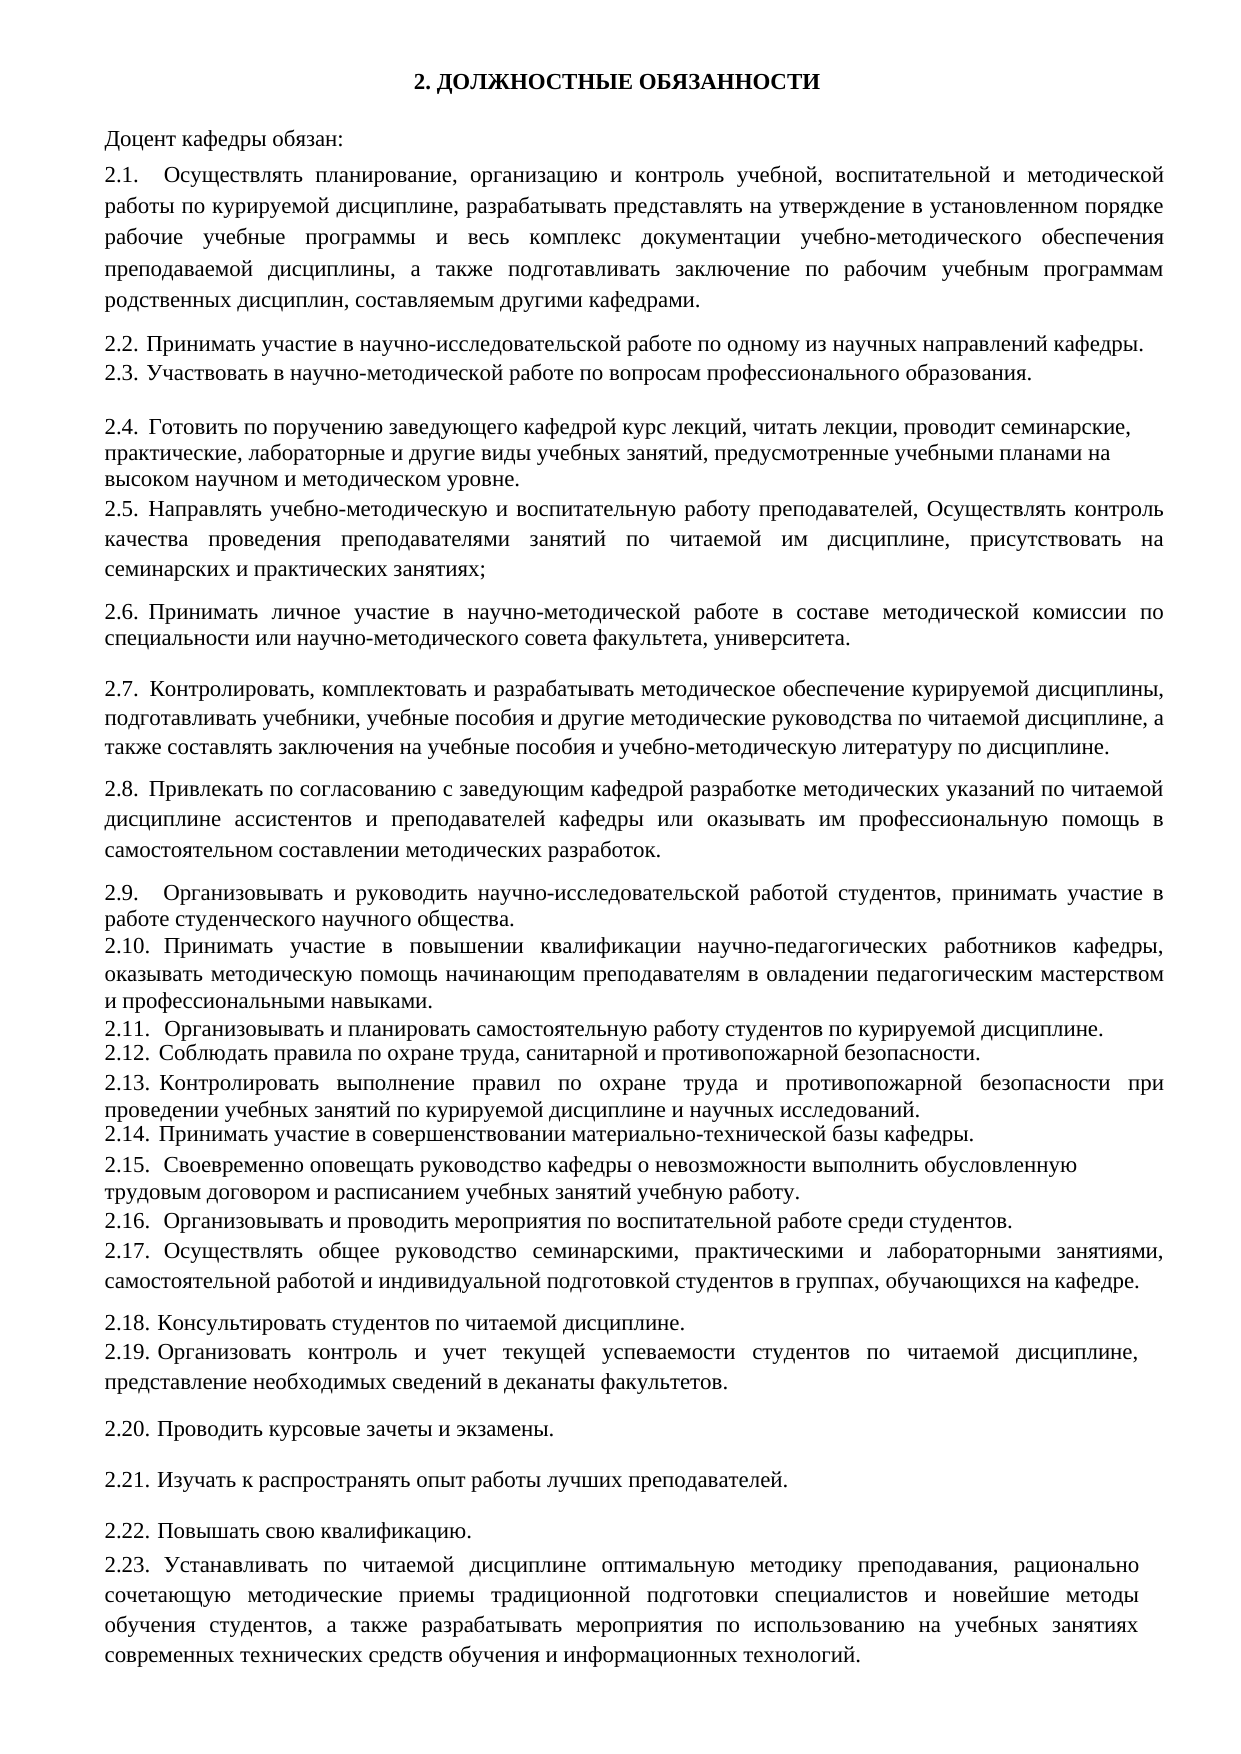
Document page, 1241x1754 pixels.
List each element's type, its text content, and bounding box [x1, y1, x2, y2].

list Организовывать и проводить мероприятия по воспитательной работе среди студентов. [104, 1205, 1168, 1235]
text 2. ДОЛЖНОСТНЫЕ ОБЯЗАННОСТИ [104, 44, 1134, 101]
list Соблюдать правила по охране труда, санитарной и противопожарной безопасности. [104, 1042, 1168, 1065]
list Готовить по поручению заведующего кафедрой курс лекций, читать лекции, проводит семинарские, практические, лабораторные и другие виды учебных занятий, предусмотренные учебными планами на высоком научном и методическом уровне. [104, 414, 1166, 492]
list Организовать контроль и учет текущей успеваемости студентов по читаемой дисциплине, представление необходимых сведений в деканаты факультетов. [104, 1335, 1141, 1395]
list Устанавливать по читаемой дисциплине оптимальную методику преподавания, рационально сочетающую методические приемы традиционной подготовки специалистов и новейшие методы обучения студентов, а также разрабатывать мероприятия по использованию на учебных занятиях современных технических средств обучения и информационных технологий. [104, 1548, 1141, 1668]
list Осуществлять планирование, организацию и контроль учебной, воспитательной и методической работы по курируемой дисциплине, разрабатывать представлять на утверждение в установленном порядке рабочие учебные программы и весь комплекс документации учебно-методического обеспечения преподаваемой дисциплины, а также подготавливать заключение по рабочим учебным программам родственных дисциплин, составляемым другими кафедрами. [104, 157, 1166, 313]
list Направлять учебно-методическую и воспитательную работу преподавателей, Осуществлять контроль качества проведения преподавателями занятий по читаемой им дисциплине, присутствовать на семинарских и практических занятиях; [104, 492, 1166, 582]
list Принимать участие в научно-исследовательской работе по одному из научных направлений кафедры. [104, 333, 1168, 356]
list Привлекать по согласованию с заведующим кафедрой разработке методических указаний по читаемой дисциплине ассистентов и преподавателей кафедры или оказывать им профессиональную помощь в самостоятельном составлении методических разработок. [104, 772, 1166, 863]
list Осуществлять общее руководство семинарскими, практическими и лабораторными занятиями, самостоятельной работой и индивидуальной подготовкой студентов в группах, обучающихся на кафедре. [104, 1235, 1166, 1294]
list Контролировать, комплектовать и разрабатывать методическое обеспечение курируемой дисциплины, подготавливать учебники, учебные пособия и другие методические руководства по читаемой дисциплине, а также составлять заключения на учебные пособия и учебно-методическую литературу по дисциплине. [104, 673, 1166, 760]
list Принимать участие в повышении квалификации научно-педагогических работников кафедры, оказывать методическую помощь начинающим преподавателям в овладении педагогическим мастерством и профессиональными навыками. [104, 932, 1166, 1014]
list Организовывать и руководить научно-исследовательской работой студентов, принимать участие в работе студенческого научного общества. [104, 879, 1166, 932]
list Принимать участие в совершенствовании материально-технической базы кафедры. [104, 1123, 1168, 1146]
list Своевременно оповещать руководство кафедры о невозможности выполнить обусловленную трудовым договором и расписанием учебных занятий учебную работу. [104, 1151, 1166, 1205]
list Участвовать в научно-методической работе по вопросам профессионального образования. [104, 362, 1168, 385]
list Повышать свою квалификацию. [104, 1497, 1168, 1548]
text Доцент кафедры обязан: [104, 101, 1134, 157]
list Организовывать и планировать самостоятельную работу студентов по курируемой дисциплине. [104, 1014, 1166, 1042]
list Контролировать выполнение правил по охране труда и противопожарной безопасности при проведении учебных занятий по курируемой дисциплине и научных исследований. [104, 1068, 1166, 1123]
list Изучать к распространять опыт работы лучших преподавателей. [104, 1446, 1168, 1497]
list Консультировать студентов по читаемой дисциплине. [104, 1312, 1168, 1335]
list Принимать личное участие в научно-методической работе в составе методической комиссии по специальности или научно-методического совета факультета, университета. [104, 598, 1166, 651]
list Проводить курсовые зачеты и экзамены. [104, 1395, 1168, 1446]
